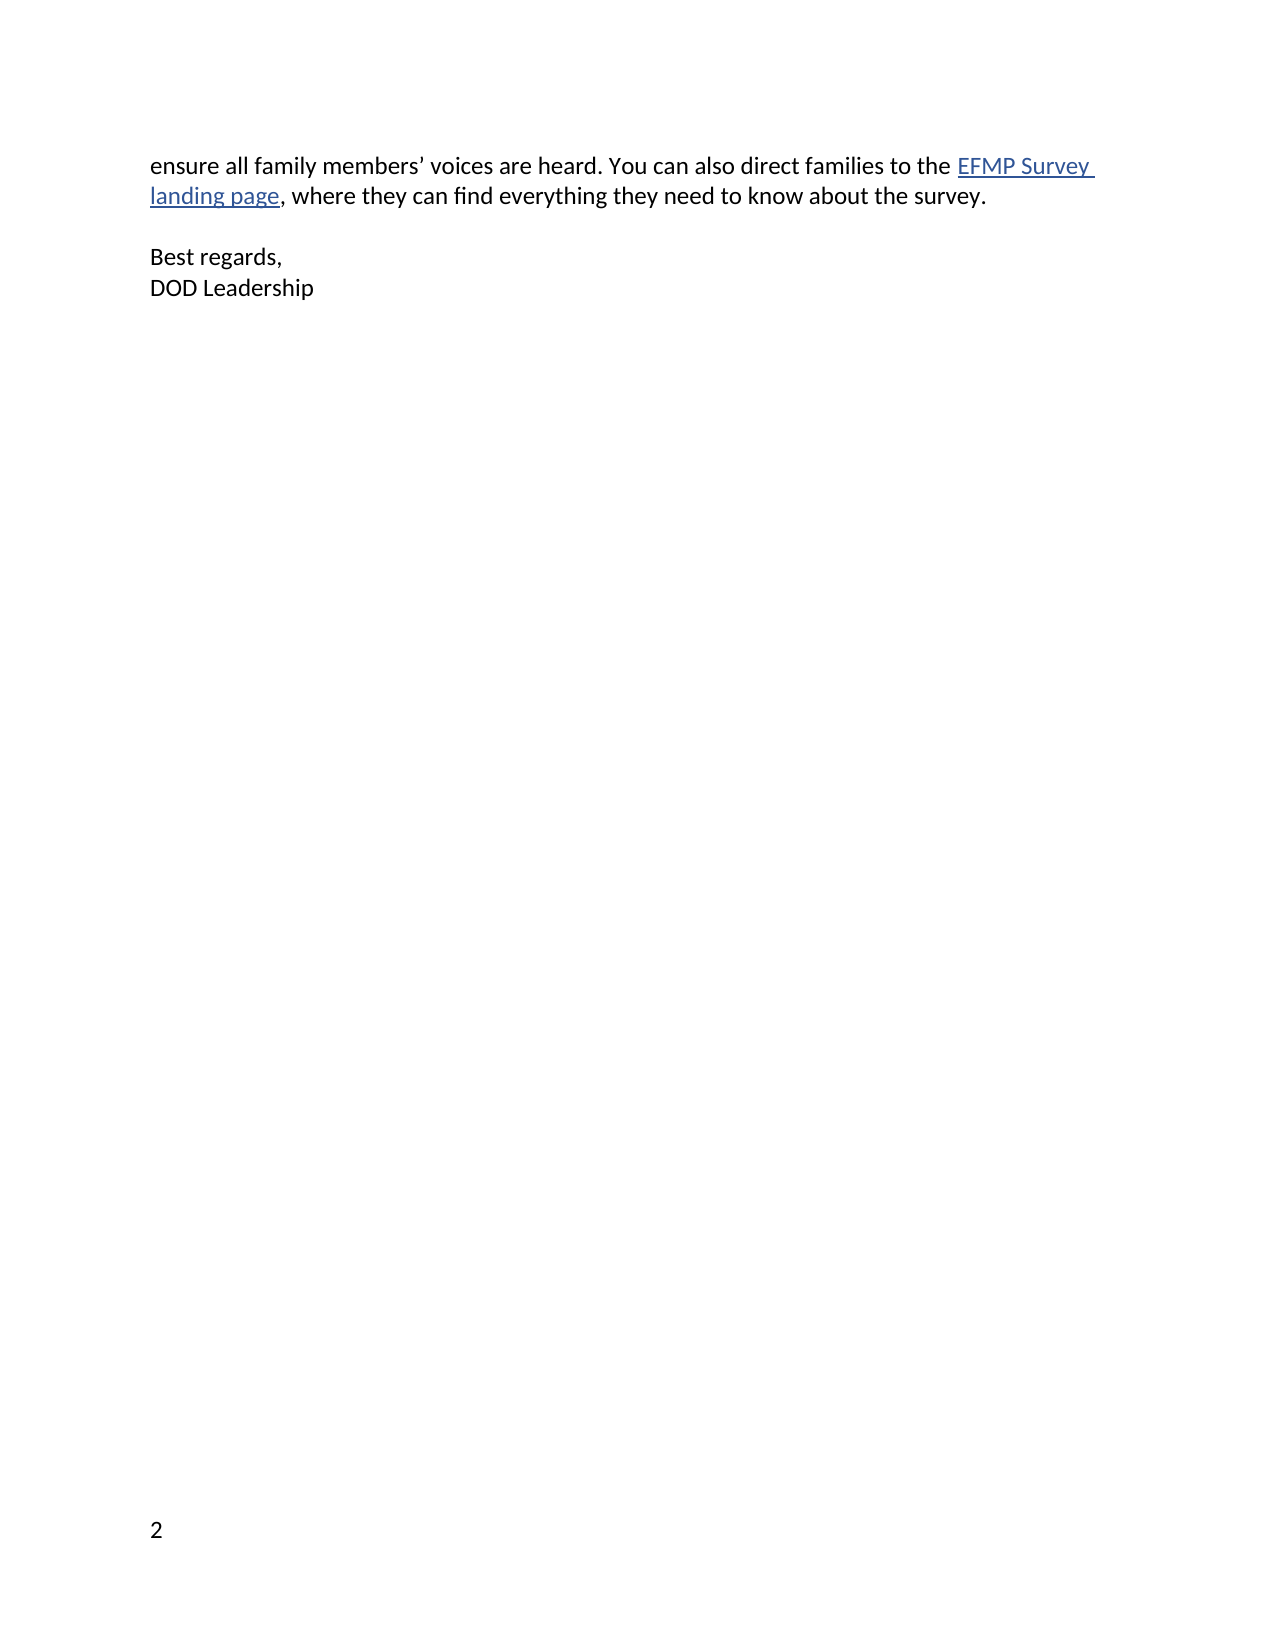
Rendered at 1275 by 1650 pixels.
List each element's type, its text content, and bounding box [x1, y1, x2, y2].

text Best regards, [150, 242, 1125, 272]
text DOD Leadership [150, 272, 1125, 303]
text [150, 150, 1125, 211]
